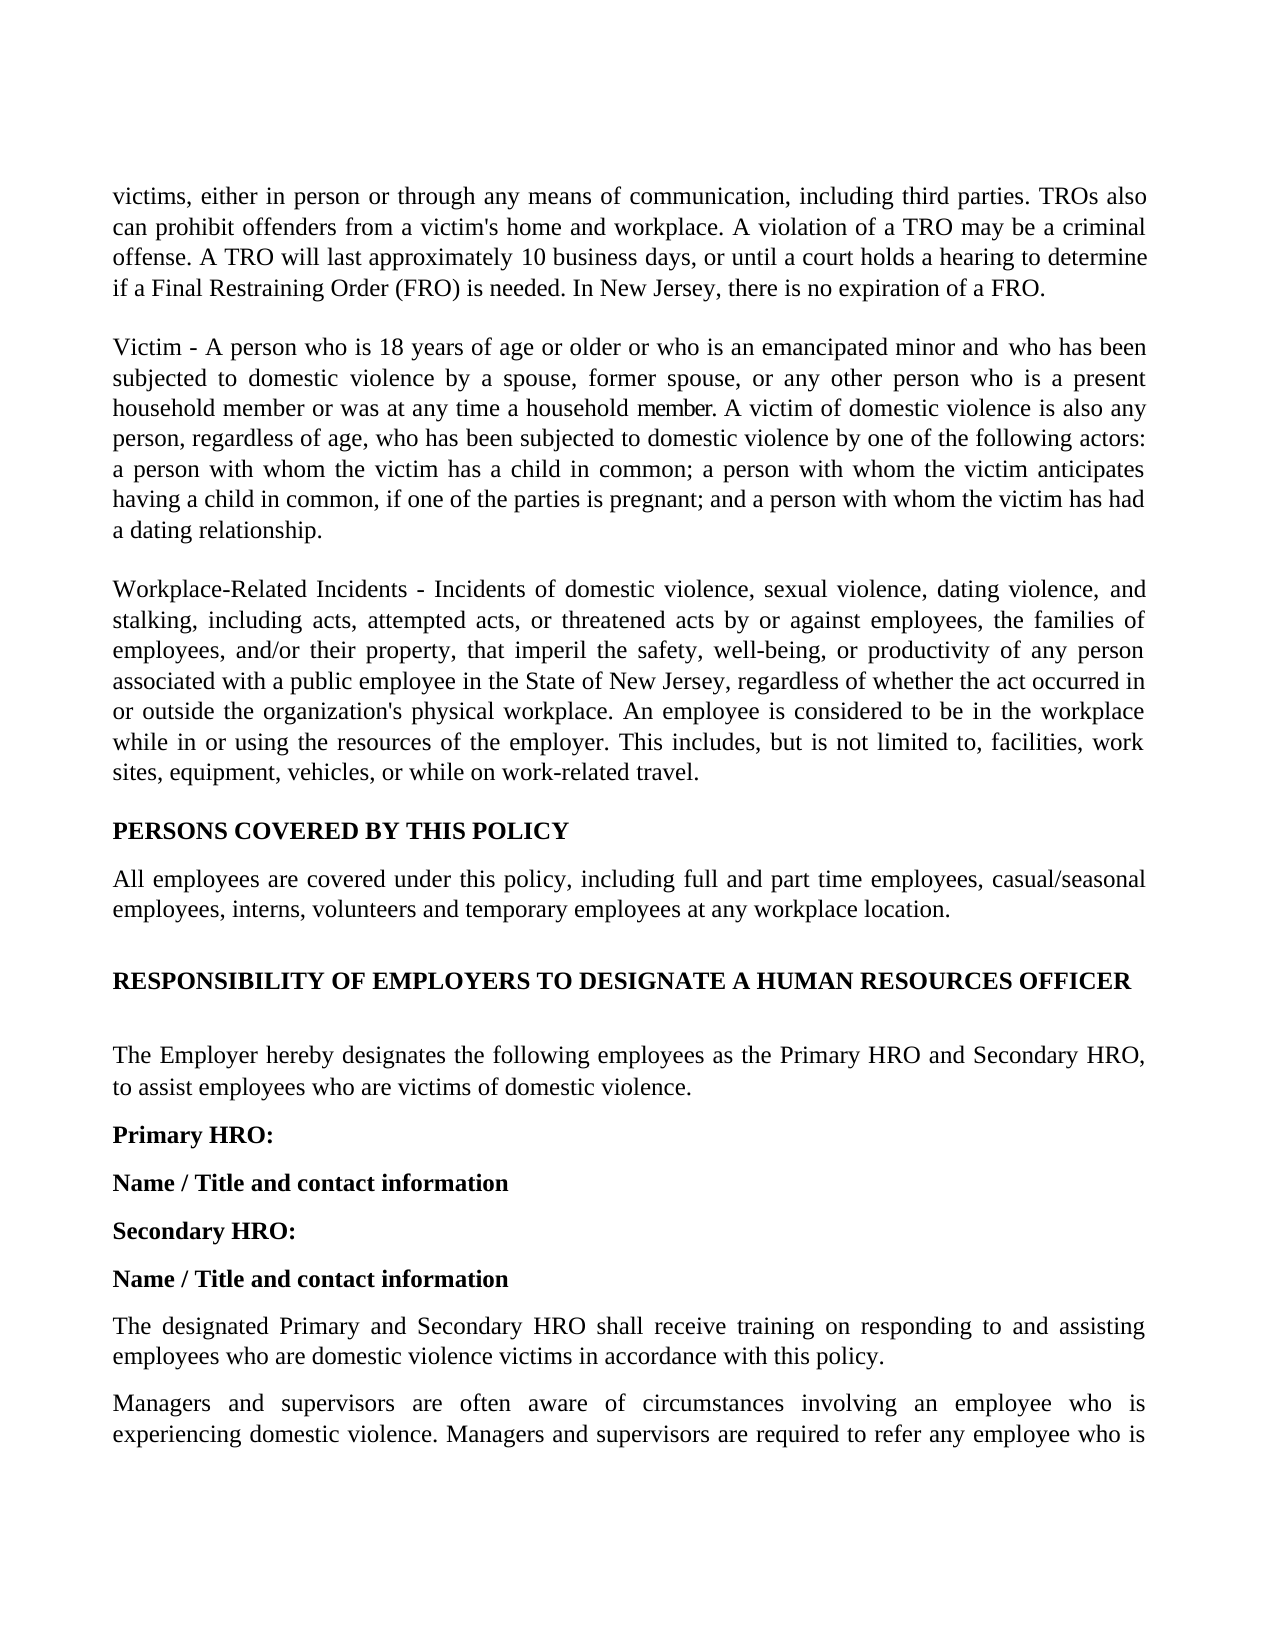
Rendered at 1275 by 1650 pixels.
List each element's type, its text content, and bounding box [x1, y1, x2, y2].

text PERSONS COVERED BY THIS POLICY [112, 816, 1162, 845]
text The Employer hereby designates the following employees as the Primary HRO and Secondary HRO, to assist employees who are victims of domestic violence. [112, 1040, 1147, 1100]
text RESPONSIBILITY OF EMPLOYERS TO DESIGNATE A HUMAN RESOURCES OFFICER [112, 966, 1162, 995]
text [112, 1388, 1146, 1447]
text Workplace-Related Incidents - Incidents of domestic violence, sexual violence, dating violence, and stalking, including acts, attempted acts, or threatened acts by or against employees, the families of employees, and/or their property, that imperil the safety, well-being, or productivity of any person associated with a public employee in the State of New Jersey, regardless of whether the act occurred in or outside the organization's physical workplace. An employee is considered to be in the workplace while in or using the resources of the employer. This includes, but is not limited to, facilities, work sites, equipment, vehicles, or while on work-related travel. [112, 574, 1146, 786]
text Victim - A person who is 18 years of age or older or who is an emancipated minor and who has been subjected to domestic violence by a spouse, former spouse, or any other person who is a present household member or was at any time a household member. A victim of domestic violence is also any person, regardless of age, who has been subjected to domestic violence by one of the following actors: a person with whom the victim has a child in common; a person with whom the victim anticipates having a child in common, if one of the parties is pregnant; and a person with whom the victim has had a dating relationship. [112, 332, 1147, 543]
text All employees are covered under this policy, including full and part time employees, casual/seasonal employees, interns, volunteers and temporary employees at any workplace location. [112, 864, 1148, 923]
text Name / Title and contact information [112, 1264, 1147, 1293]
text Name / Title and contact information [112, 1168, 1147, 1197]
text Primary HRO: [112, 1120, 1147, 1148]
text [112, 181, 1148, 301]
text The designated Primary and Secondary HRO shall receive training on responding to and assisting employees who are domestic violence victims in accordance with this policy. [112, 1311, 1147, 1370]
text Secondary HRO: [112, 1216, 1147, 1245]
